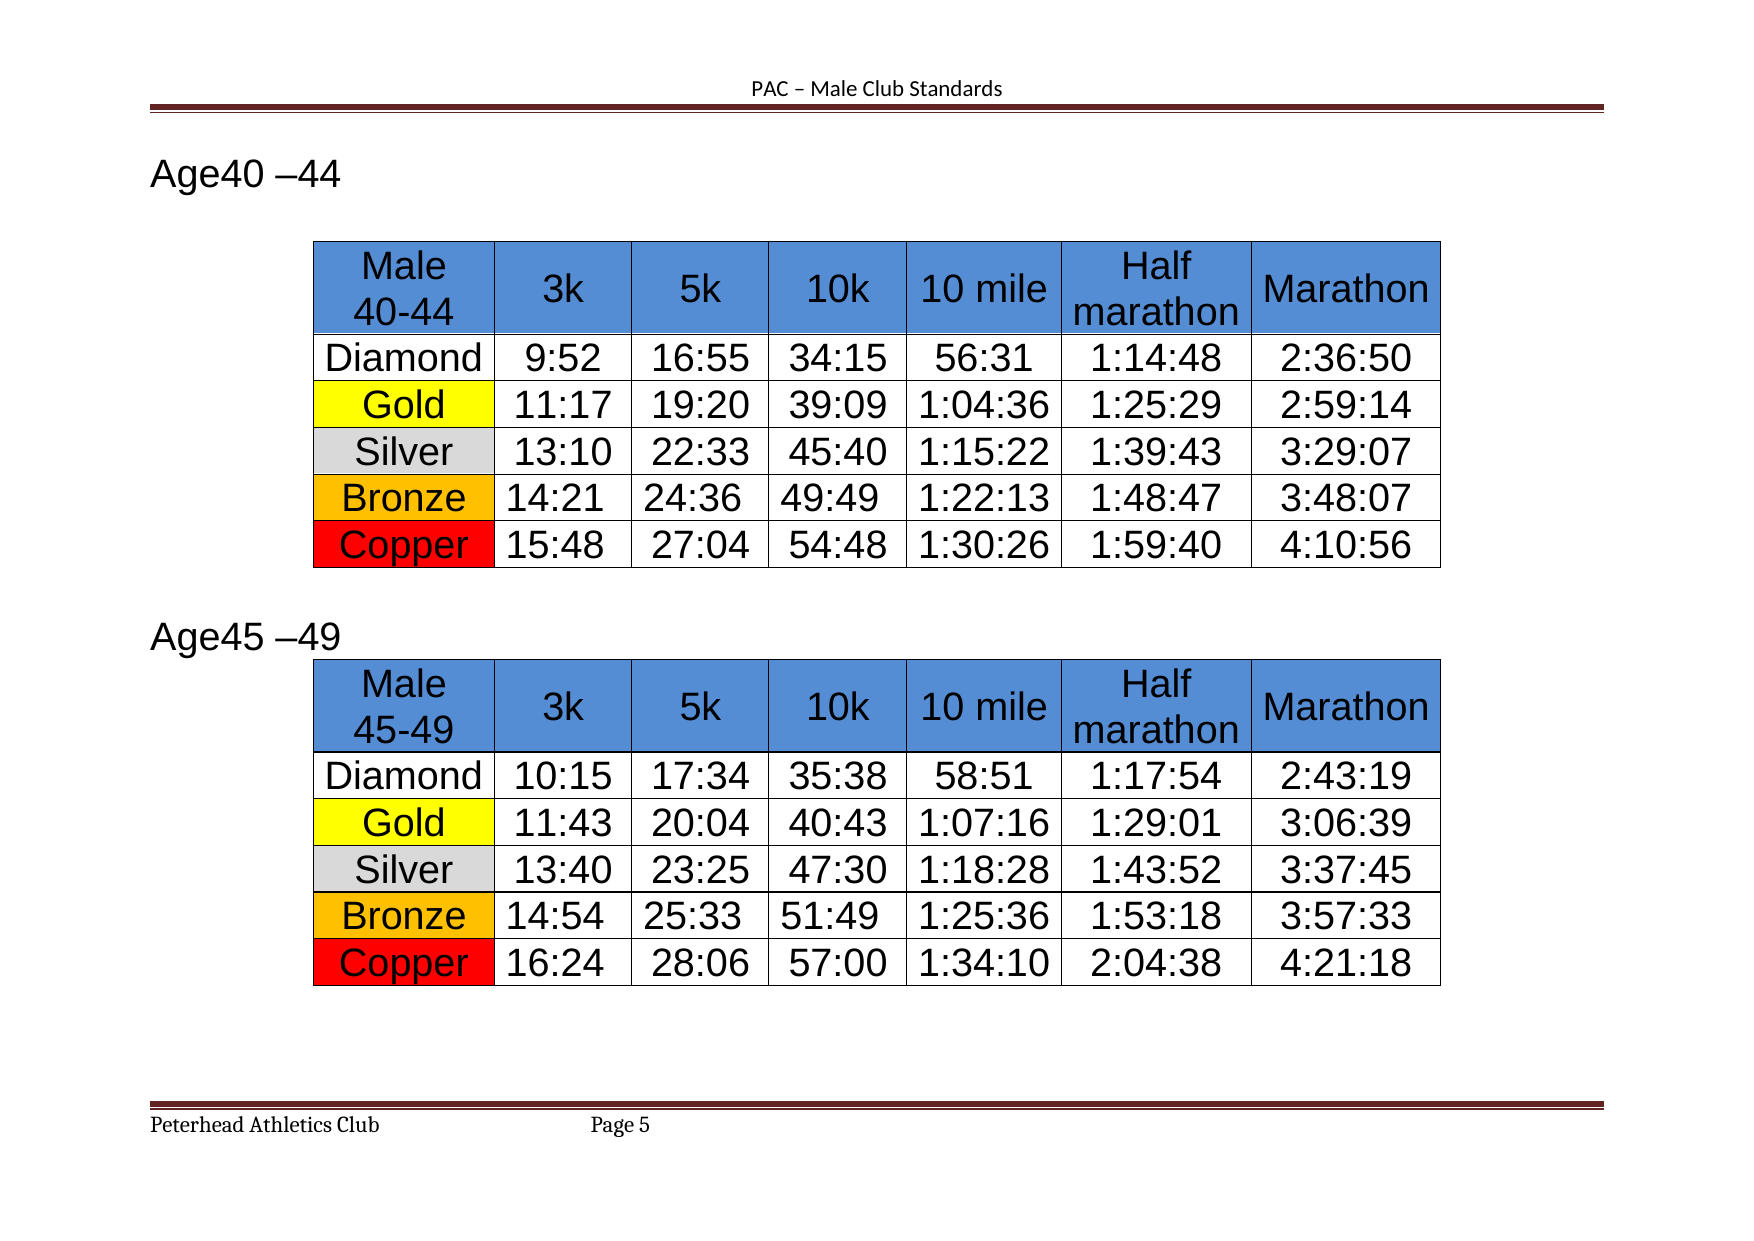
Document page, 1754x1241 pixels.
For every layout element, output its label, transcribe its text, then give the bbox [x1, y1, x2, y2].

table_cell 3:57:33 [1252, 893, 1440, 938]
table_cell 3:06:39 [1252, 799, 1440, 845]
table_cell Bronze [314, 475, 494, 520]
table_cell 40:43 [769, 799, 906, 845]
table_header 10k [769, 660, 906, 751]
table_cell 1:30:26 [907, 521, 1061, 567]
table_cell 1:17:54 [1062, 753, 1251, 798]
table_cell 47:30 [769, 846, 906, 891]
table_header 10 mile [907, 660, 1061, 751]
table_cell 1:34:10 [907, 939, 1061, 985]
table_header Marathon [1252, 660, 1440, 751]
table_cell 56:31 [907, 335, 1061, 380]
table_cell Copper [314, 521, 494, 567]
table_cell 1:48:47 [1062, 475, 1251, 520]
table_cell 11:43 [495, 799, 631, 845]
table_cell 39:09 [769, 381, 906, 427]
table_cell 23:25 [632, 846, 768, 891]
table_cell 2:59:14 [1252, 381, 1440, 427]
table_cell 13:40 [495, 846, 631, 891]
table_cell 28:06 [632, 939, 768, 985]
table_cell 13:10 [495, 428, 631, 473]
table_cell 1:25:29 [1062, 381, 1251, 427]
table_cell 35:38 [769, 753, 906, 798]
table_cell 1:53:18 [1062, 893, 1251, 938]
table_header Half marathon [1062, 660, 1251, 751]
table_cell 17:34 [632, 753, 768, 798]
table_cell 1:29:01 [1062, 799, 1251, 845]
table_cell 34:15 [769, 335, 906, 380]
table_cell 1:04:36 [907, 381, 1061, 427]
table_header 3k [495, 242, 631, 333]
table_cell 1:39:43 [1062, 428, 1251, 473]
table_cell 1:18:28 [907, 846, 1061, 891]
table_cell Bronze [314, 893, 494, 938]
table_cell 2:43:19 [1252, 753, 1440, 798]
table_cell 27:04 [632, 521, 768, 567]
table_cell 1:59:40 [1062, 521, 1251, 567]
table_cell 49:49 [769, 475, 906, 520]
table_cell 19:20 [632, 381, 768, 427]
table_cell 4:10:56 [1252, 521, 1440, 567]
table_cell 2:04:38 [1062, 939, 1251, 985]
table_cell 3:29:07 [1252, 428, 1440, 473]
table_header 10 mile [907, 242, 1061, 333]
table_cell 45:40 [769, 428, 906, 473]
table_cell Silver [314, 846, 494, 891]
table_cell Gold [314, 799, 494, 845]
table_cell 1:14:48 [1062, 335, 1251, 380]
table_cell 3:37:45 [1252, 846, 1440, 891]
table_cell 57:00 [769, 939, 906, 985]
table_cell 4:21:18 [1252, 939, 1440, 985]
table_cell 25:33 [632, 893, 768, 938]
table_header 5k [632, 660, 768, 751]
table_cell Diamond [314, 335, 494, 380]
table_cell 22:33 [632, 428, 768, 473]
table_cell 20:04 [632, 799, 768, 845]
table_cell 1:43:52 [1062, 846, 1251, 891]
table_header 5k [632, 242, 768, 333]
table_cell 9:52 [495, 335, 631, 380]
table_cell 51:49 [769, 893, 906, 938]
table_cell 16:24 [495, 939, 631, 985]
table_cell 1:22:13 [907, 475, 1061, 520]
text Age45 –49 [150, 613, 1604, 659]
text Age40 –44 [150, 150, 1604, 196]
table_cell 3:48:07 [1252, 475, 1440, 520]
table_cell Silver [314, 428, 494, 473]
table_cell 58:51 [907, 753, 1061, 798]
table_cell 1:15:22 [907, 428, 1061, 473]
table_cell 2:36:50 [1252, 335, 1440, 380]
table_cell Gold [314, 381, 494, 427]
table_cell 54:48 [769, 521, 906, 567]
table_header Male 40-44 [314, 242, 494, 333]
table_header 10k [769, 242, 906, 333]
table_header Half marathon [1062, 242, 1251, 333]
table_cell 10:15 [495, 753, 631, 798]
table_header 3k [495, 660, 631, 751]
table_cell 14:54 [495, 893, 631, 938]
table_cell 1:25:36 [907, 893, 1061, 938]
table_cell 16:55 [632, 335, 768, 380]
table_cell 15:48 [495, 521, 631, 567]
table_cell 1:07:16 [907, 799, 1061, 845]
table_header Male 45-49 [314, 660, 494, 751]
table_cell Diamond [314, 753, 494, 798]
table_cell 24:36 [632, 475, 768, 520]
table_cell 14:21 [495, 475, 631, 520]
table_cell Copper [314, 939, 494, 985]
table_cell 11:17 [495, 381, 631, 427]
table_header Marathon [1252, 242, 1440, 333]
